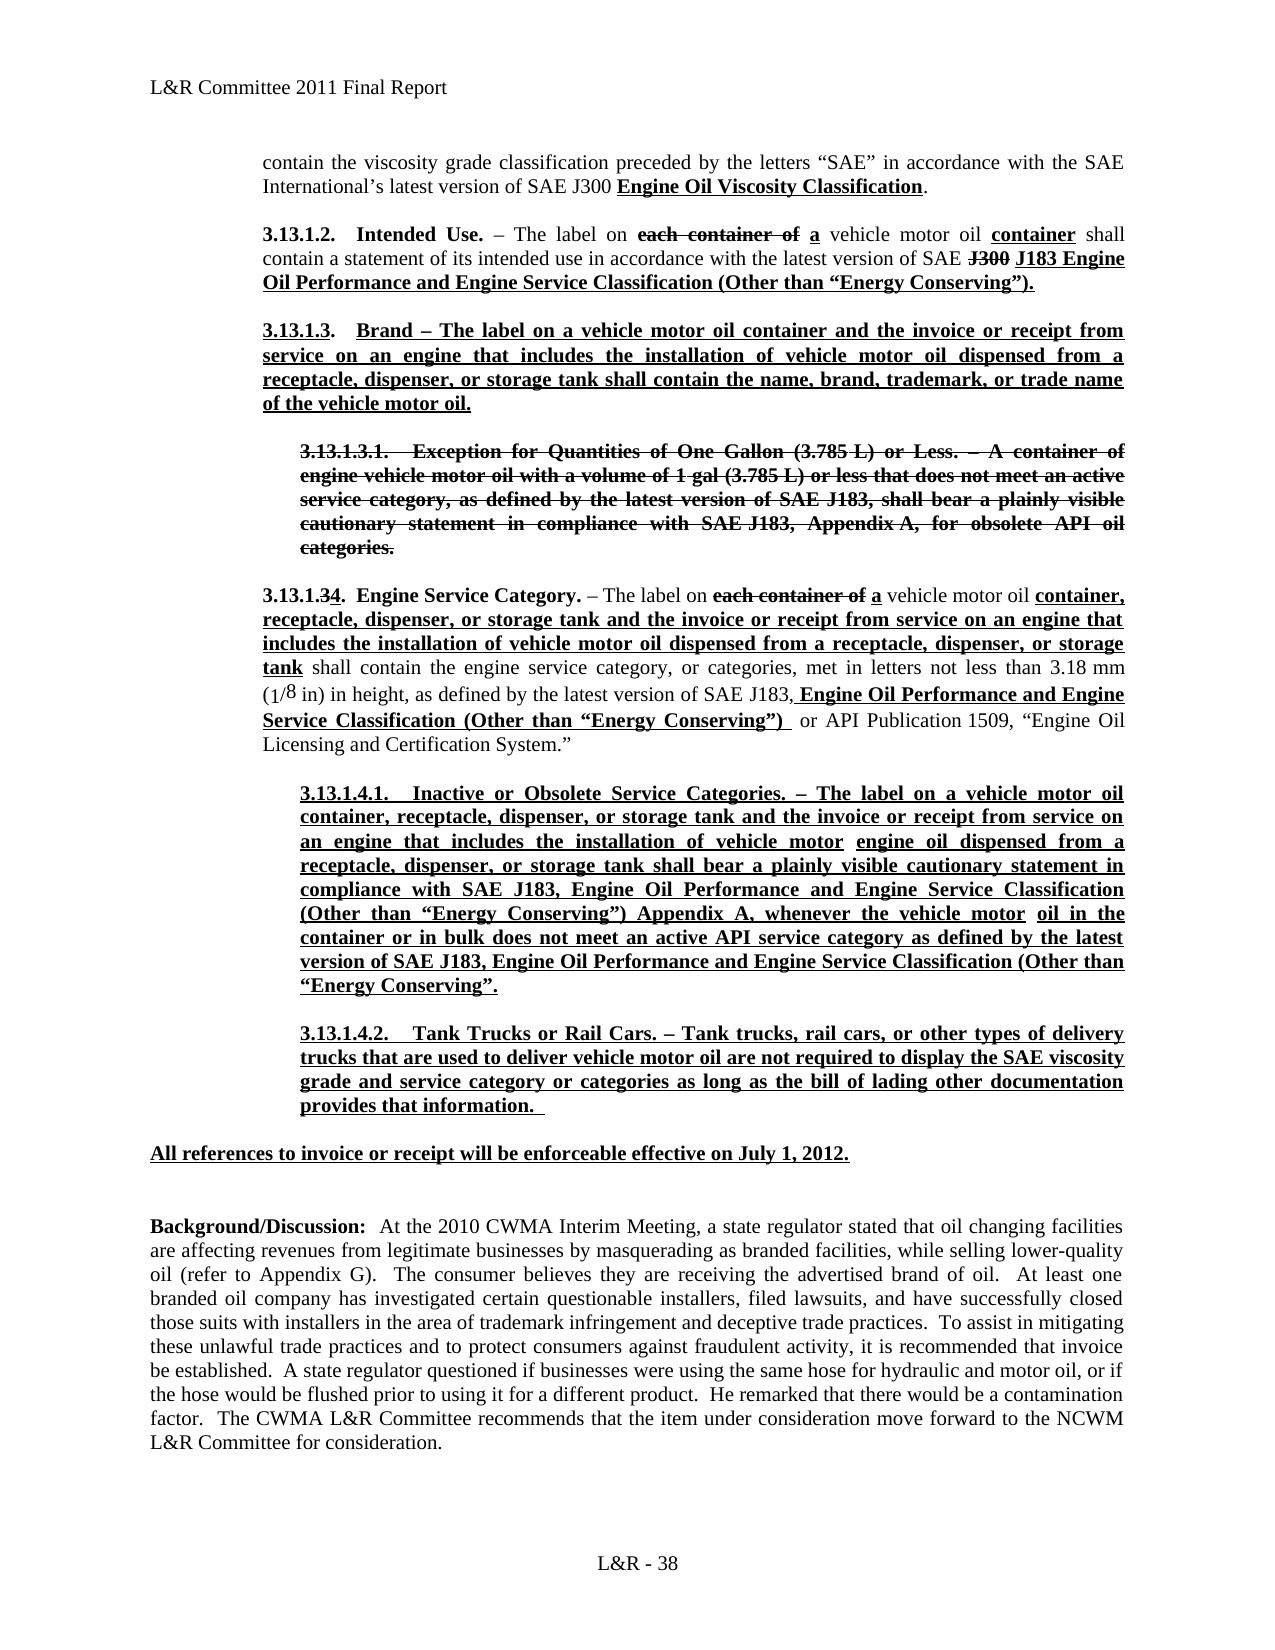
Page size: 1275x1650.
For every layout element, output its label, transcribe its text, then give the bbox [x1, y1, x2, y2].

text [262, 150, 1125, 198]
text Background/Discussion: At the 2010 CWMA Interim Meeting, a state regulator stated that oil changing facilities are affecting revenues from legitimate businesses by masquerading as branded facilities, while selling lower-quality oil (refer to Appendix G). The consumer believes they are receiving the advertised brand of oil. At least one branded oil company has investigated certain questionable installers, filed lawsuits, and have successfully closed those suits with installers in the area of trademark infringement and deceptive trade practices. To assist in mitigating these unlawful trade practices and to protect consumers against fraudulent activity, it is recommended that invoice be established. A state regulator questioned if businesses were using the same hose for hydraulic and motor oil, or if the hose would be flushed prior to using it for a different product. He remarked that there would be a contamination factor. The CWMA L&R Committee recommends that the item under consideration move forward to the NCWM L&R Committee for consideration. [150, 1213, 1125, 1454]
text 3.13.1.3. Brand – The label on a vehicle motor oil container and the invoice or receipt from service on an engine that includes the installation of vehicle motor oil dispensed from a receptacle, dispenser, or storage tank shall contain the name, brand, trademark, or trade name of the vehicle motor oil. [262, 318, 1125, 415]
text 3.13.1.3.1. Exception for Quantities of One Gallon (3.785 L) or Less. – A container of engine vehicle motor oil with a volume of 1 gal (3.785 L) or less that does not meet an active service category, as defined by the latest version of SAE J183, shall bear a plainly visible cautionary statement in compliance with SAE J183, Appendix A, for obsolete API oil categories. [300, 525, 1125, 559]
text All references to invoice or receipt will be enforceable effective on July 1, 2012. [150, 1141, 1125, 1165]
text 3.13.1.4.1. Inactive or Obsolete Service Categories. – The label on a vehicle motor oil container, receptacle, dispenser, or storage tank and the invoice or receipt from service on an engine that includes the installation of vehicle motor engine oil dispensed from a receptacle, dispenser, or storage tank shall bear a plainly visible cautionary statement in compliance with SAE J183, Engine Oil Performance and Engine Service Classification (Other than “Energy Conserving”) Appendix A, whenever the vehicle motor oil in the container or in bulk does not meet an active API service category as defined by the latest version of SAE J183, Engine Oil Performance and Engine Service Classification (Other than “Energy Conserving”. [300, 780, 1125, 873]
text 3.13.1.4.2. Tank Trucks or Rail Cars. – Tank trucks, rail cars, or other types of delivery trucks that are used to deliver vehicle motor oil are not required to display the SAE viscosity grade and service category or categories as long as the bill of lading other documentation provides that information. [300, 1043, 1125, 1066]
text 3.13.1.34. Engine Service Category. – The label on each container of a vehicle motor oil container, receptacle, dispenser, or storage tank and the invoice or receipt from service on an engine that includes the installation of vehicle motor oil dispensed from a receptacle, dispenser, or storage tank shall contain the engine service category, or categories, met in letters not less than 3.18 mm (1/8 in) in height, as defined by the latest version of SAE J183, Engine Oil Performance and Engine Service Classification (Other than “Energy Conserving”) or API Publication 1509, “Engine Oil Licensing and Certification System.” [262, 583, 1125, 652]
text 3.13.1.2. Intended Use. – The label on each container of a vehicle motor oil container shall contain a statement of its intended use in accordance with the latest version of SAE J300 J183 Engine Oil Performance and Engine Service Classification (Other than “Energy Conserving”). [262, 222, 1125, 294]
text 3.13.1.34. Engine Service Category. – The label on each container of a vehicle motor oil container, receptacle, dispenser, or storage tank and the invoice or receipt from service on an engine that includes the installation of vehicle motor oil dispensed from a receptacle, dispenser, or storage tank shall contain the engine service category, or categories, met in letters not less than 3.18 mm (1/8 in) in height, as defined by the latest version of SAE J183, Engine Oil Performance and Engine Service Classification (Other than “Energy Conserving”) or API Publication 1509, “Engine Oil Licensing and Certification System.” [262, 653, 1125, 756]
text 3.13.1.4.1. Inactive or Obsolete Service Categories. – The label on a vehicle motor oil container, receptacle, dispenser, or storage tank and the invoice or receipt from service on an engine that includes the installation of vehicle motor engine oil dispensed from a receptacle, dispenser, or storage tank shall bear a plainly visible cautionary statement in compliance with SAE J183, Engine Oil Performance and Engine Service Classification (Other than “Energy Conserving”) Appendix A, whenever the vehicle motor oil in the container or in bulk does not meet an active API service category as defined by the latest version of SAE J183, Engine Oil Performance and Engine Service Classification (Other than “Energy Conserving”. [300, 899, 1125, 970]
text 3.13.1.4.2. Tank Trucks or Rail Cars. – Tank trucks, rail cars, or other types of delivery trucks that are used to deliver vehicle motor oil are not required to display the SAE viscosity grade and service category or categories as long as the bill of lading other documentation provides that information. [300, 1067, 1125, 1117]
